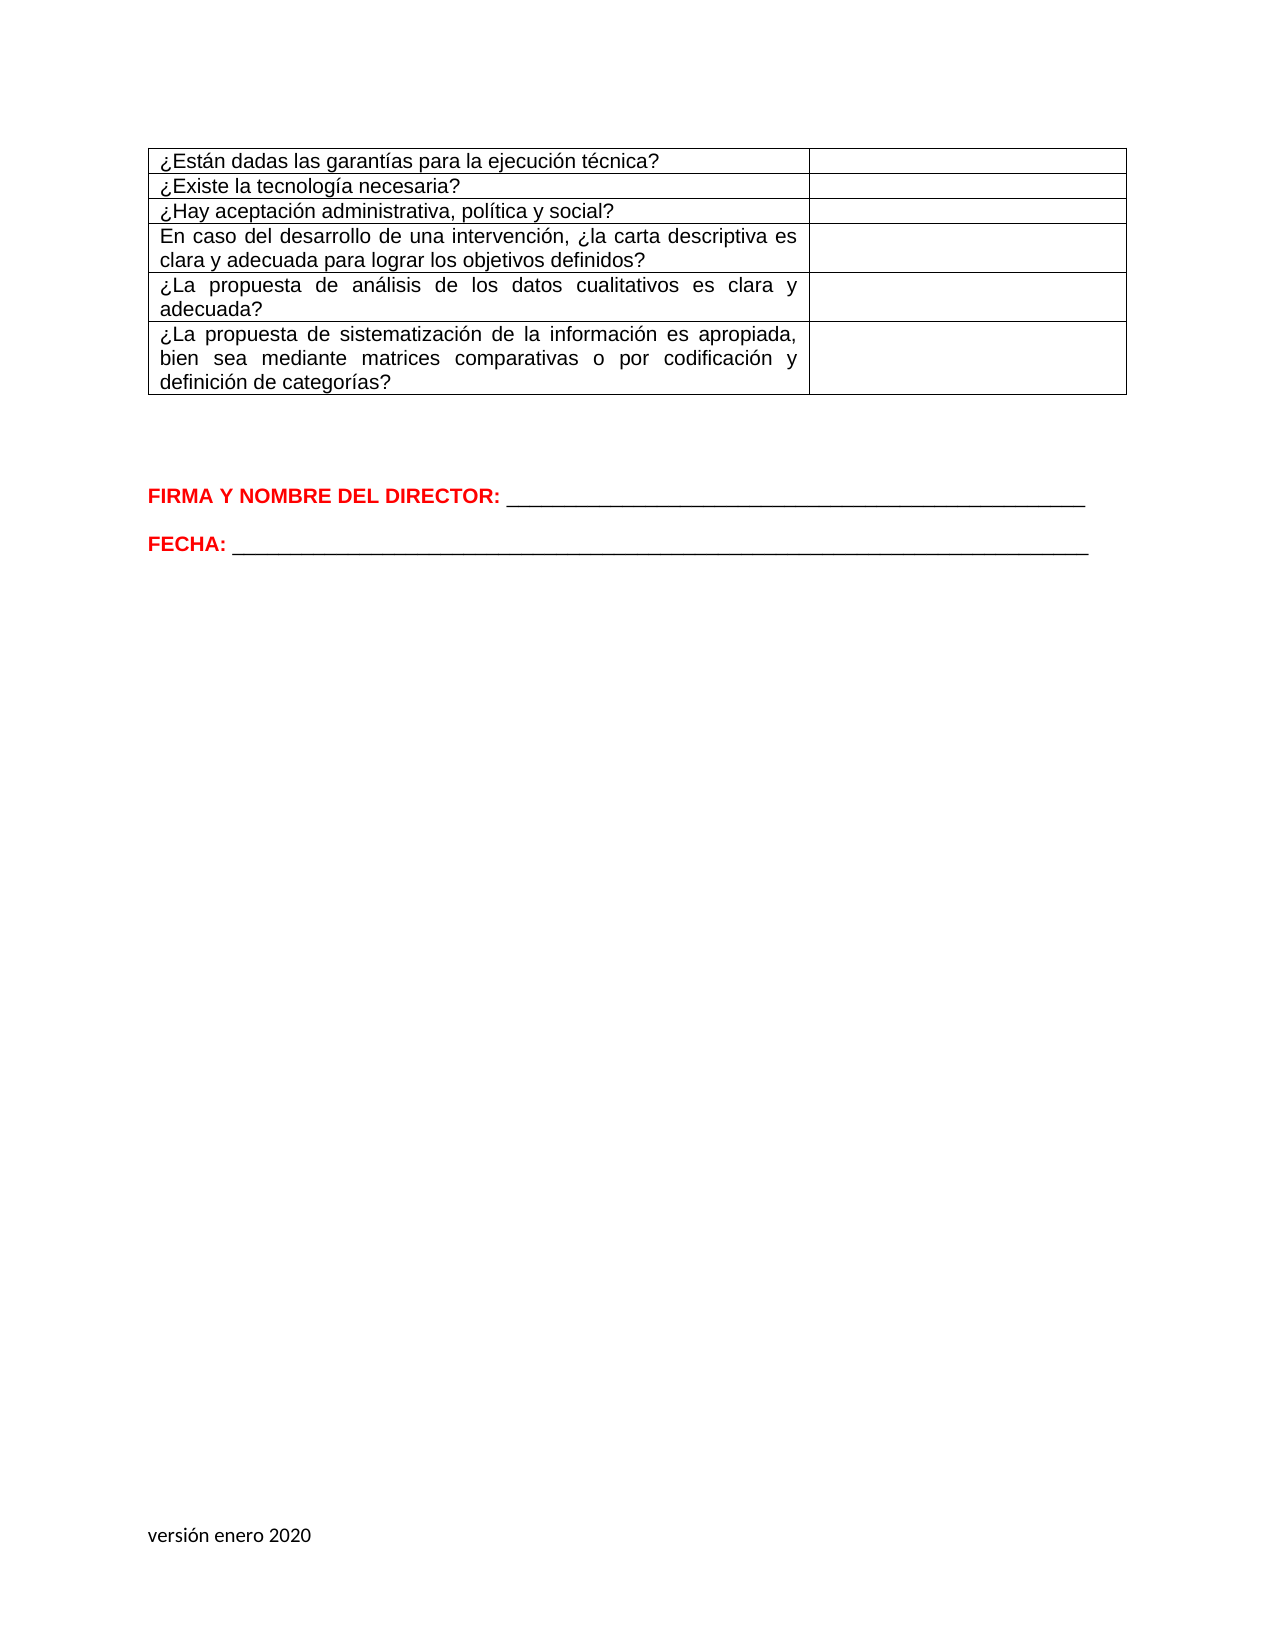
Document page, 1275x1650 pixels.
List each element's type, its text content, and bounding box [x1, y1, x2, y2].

table_cell ¿Están dadas las garantías para la ejecución técnica? [149, 149, 809, 173]
text FECHA: __________________________________________________________________________ [148, 532, 1127, 556]
table_cell [810, 322, 1126, 393]
table_cell ¿La propuesta de sistematización de la información es apropiada, bien sea mediante matrices comparativas o por codificación y definición de categorías? [149, 322, 809, 393]
table_cell ¿La propuesta de análisis de los datos cualitativos es clara y adecuada? [149, 273, 809, 321]
table_cell [810, 224, 1126, 272]
table_cell [810, 149, 1126, 173]
table_cell [810, 199, 1126, 223]
table_cell En caso del desarrollo de una intervención, ¿la carta descriptiva es clara y adecuada para lograr los objetivos definidos? [149, 224, 809, 272]
table_cell ¿Existe la tecnología necesaria? [149, 174, 809, 198]
table_cell [810, 174, 1126, 198]
table_cell ¿Hay aceptación administrativa, política y social? [149, 199, 809, 223]
table_cell [810, 273, 1126, 321]
text FIRMA Y NOMBRE DEL DIRECTOR: __________________________________________________ [148, 484, 1127, 508]
